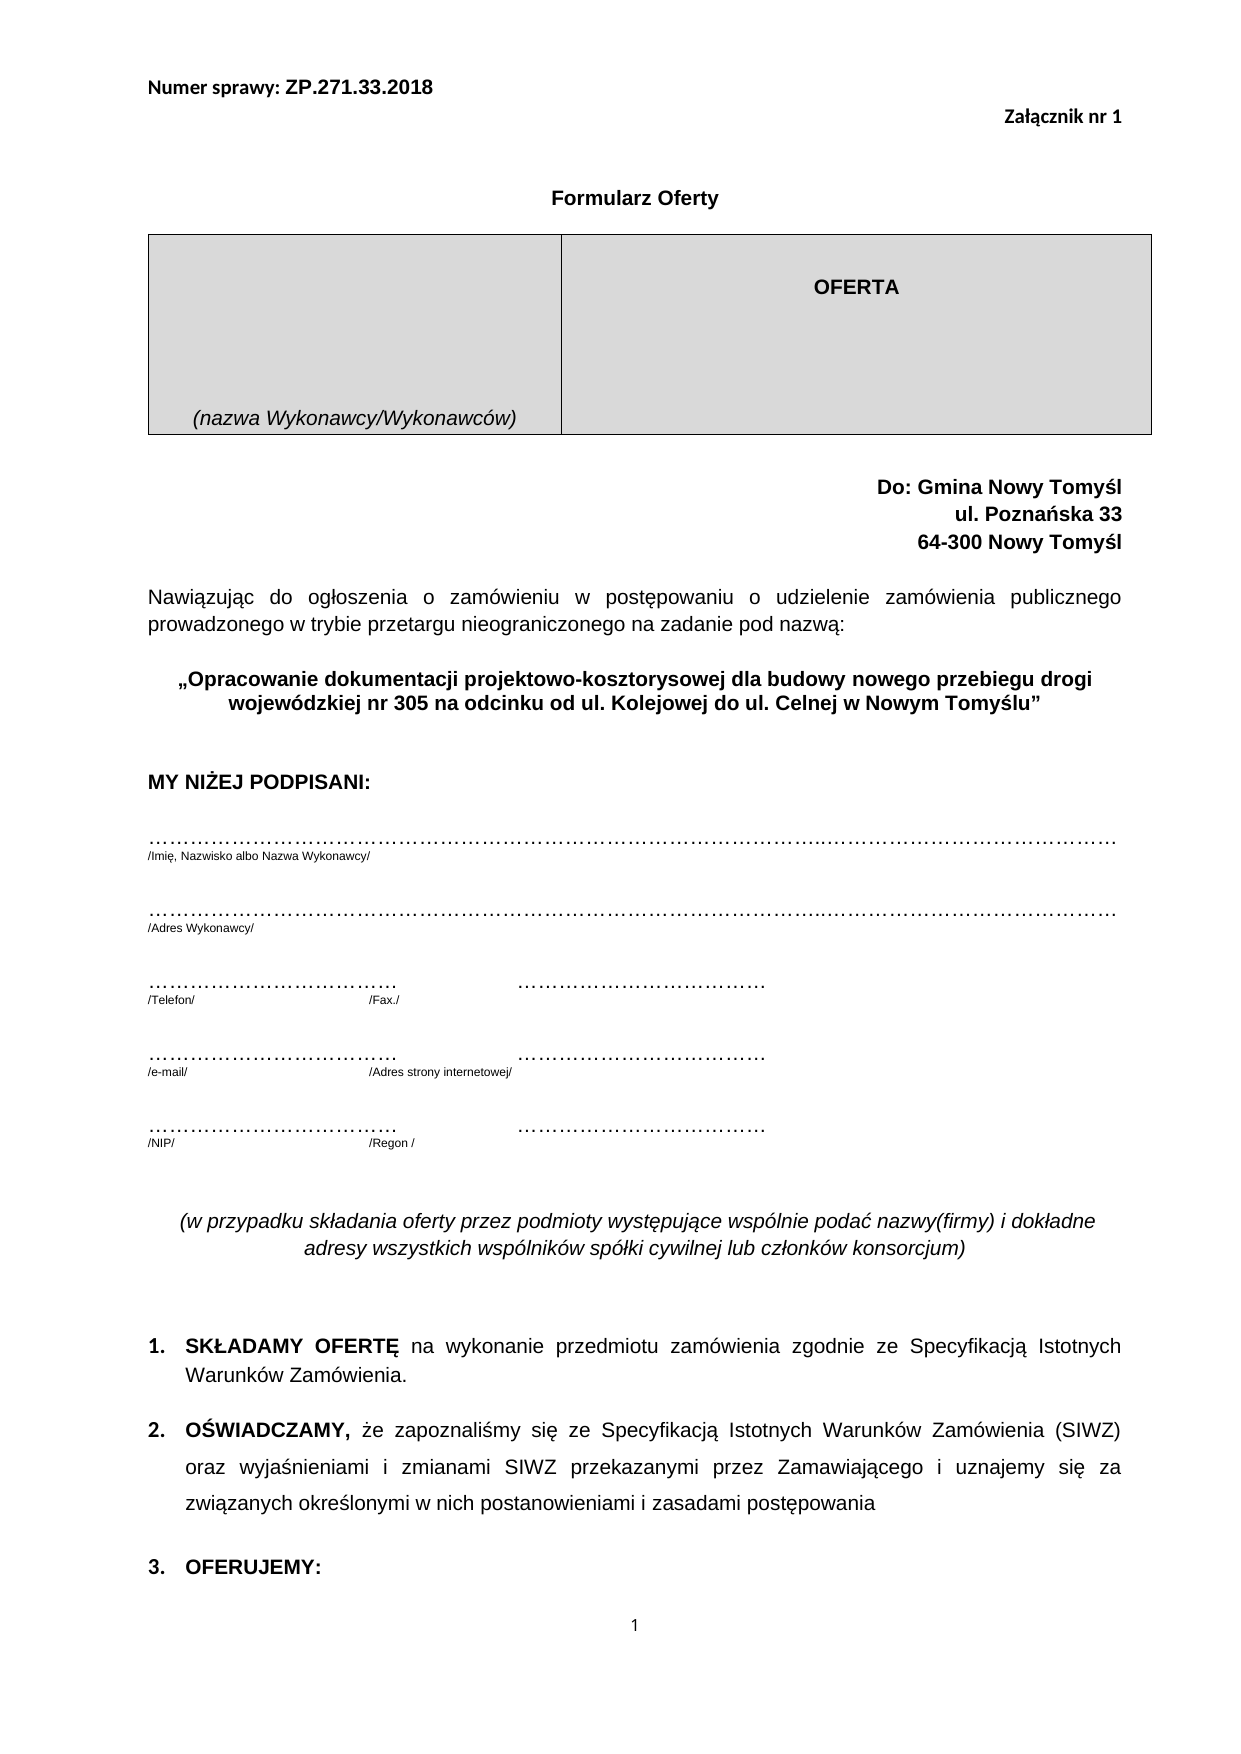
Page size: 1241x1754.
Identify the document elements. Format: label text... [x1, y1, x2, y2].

text ……………………………… ……………………………… [148, 1113, 1122, 1137]
table_header OFERTA [562, 235, 1151, 434]
text ul. Poznańska 33 64-300 Nowy Tomyśl [148, 502, 1122, 554]
text „Opracowanie dokumentacji projektowo-kosztorysowej dla budowy nowego przebiegu drogi wojewódzkiej nr 305 na odcinku od ul. Kolejowej do ul. Celnej w Nowym Tomyślu” [148, 667, 1122, 715]
text /Adres Wykonawcy/ [148, 921, 1122, 945]
text Do: Gmina Nowy Tomyśl [148, 475, 1122, 499]
text /e-mail/ /Adres strony internetowej/ [148, 1065, 1122, 1089]
text ……………………………… ……………………………… [148, 1041, 1122, 1065]
text Formularz Oferty [148, 186, 1122, 210]
list OŚWIADCZAMY, że zapoznaliśmy się ze Specyfikacją Istotnych Warunków Zamówienia (SIWZ) oraz wyjaśnieniami i zmianami SIWZ przekazanymi przez Zamawiającego i uznajemy się za związanych określonymi w nich postanowieniami i zasadami postępowania [148, 1415, 1122, 1515]
text MY NIŻEJ PODPISANI: [148, 770, 1122, 794]
text /NIP/ /Regon / [148, 1137, 1122, 1161]
table_header (nazwa Wykonawcy/Wykonawców) [149, 235, 561, 434]
list OFERUJEMY: [148, 1552, 1122, 1580]
text ……………………………… ……………………………… [148, 969, 1122, 993]
text /Imię, Nazwisko albo Nazwa Wykonawcy/ [148, 849, 1122, 873]
text ……………………………………………………………………………………..…………………………………… [148, 897, 1122, 921]
text Nawiązując do ogłoszenia o zamówieniu w postępowaniu o udzielenie zamówienia publicznego prowadzonego w trybie przetargu nieograniczonego na zadanie pod nazwą: [148, 585, 1122, 636]
text /Telefon/ /Fax./ [148, 993, 1122, 1017]
text (w przypadku składania oferty przez podmioty występujące wspólnie podać nazwy(firmy) i dokładne adresy wszystkich wspólników spółki cywilnej lub członków konsorcjum) [148, 1208, 1122, 1260]
list SKŁADAMY OFERTĘ na wykonanie przedmiotu zamówienia zgodnie ze Specyfikacją Istotnych Warunków Zamówienia. [148, 1331, 1122, 1386]
text ……………………………………………………………………………………..…………………………………… [148, 825, 1122, 849]
